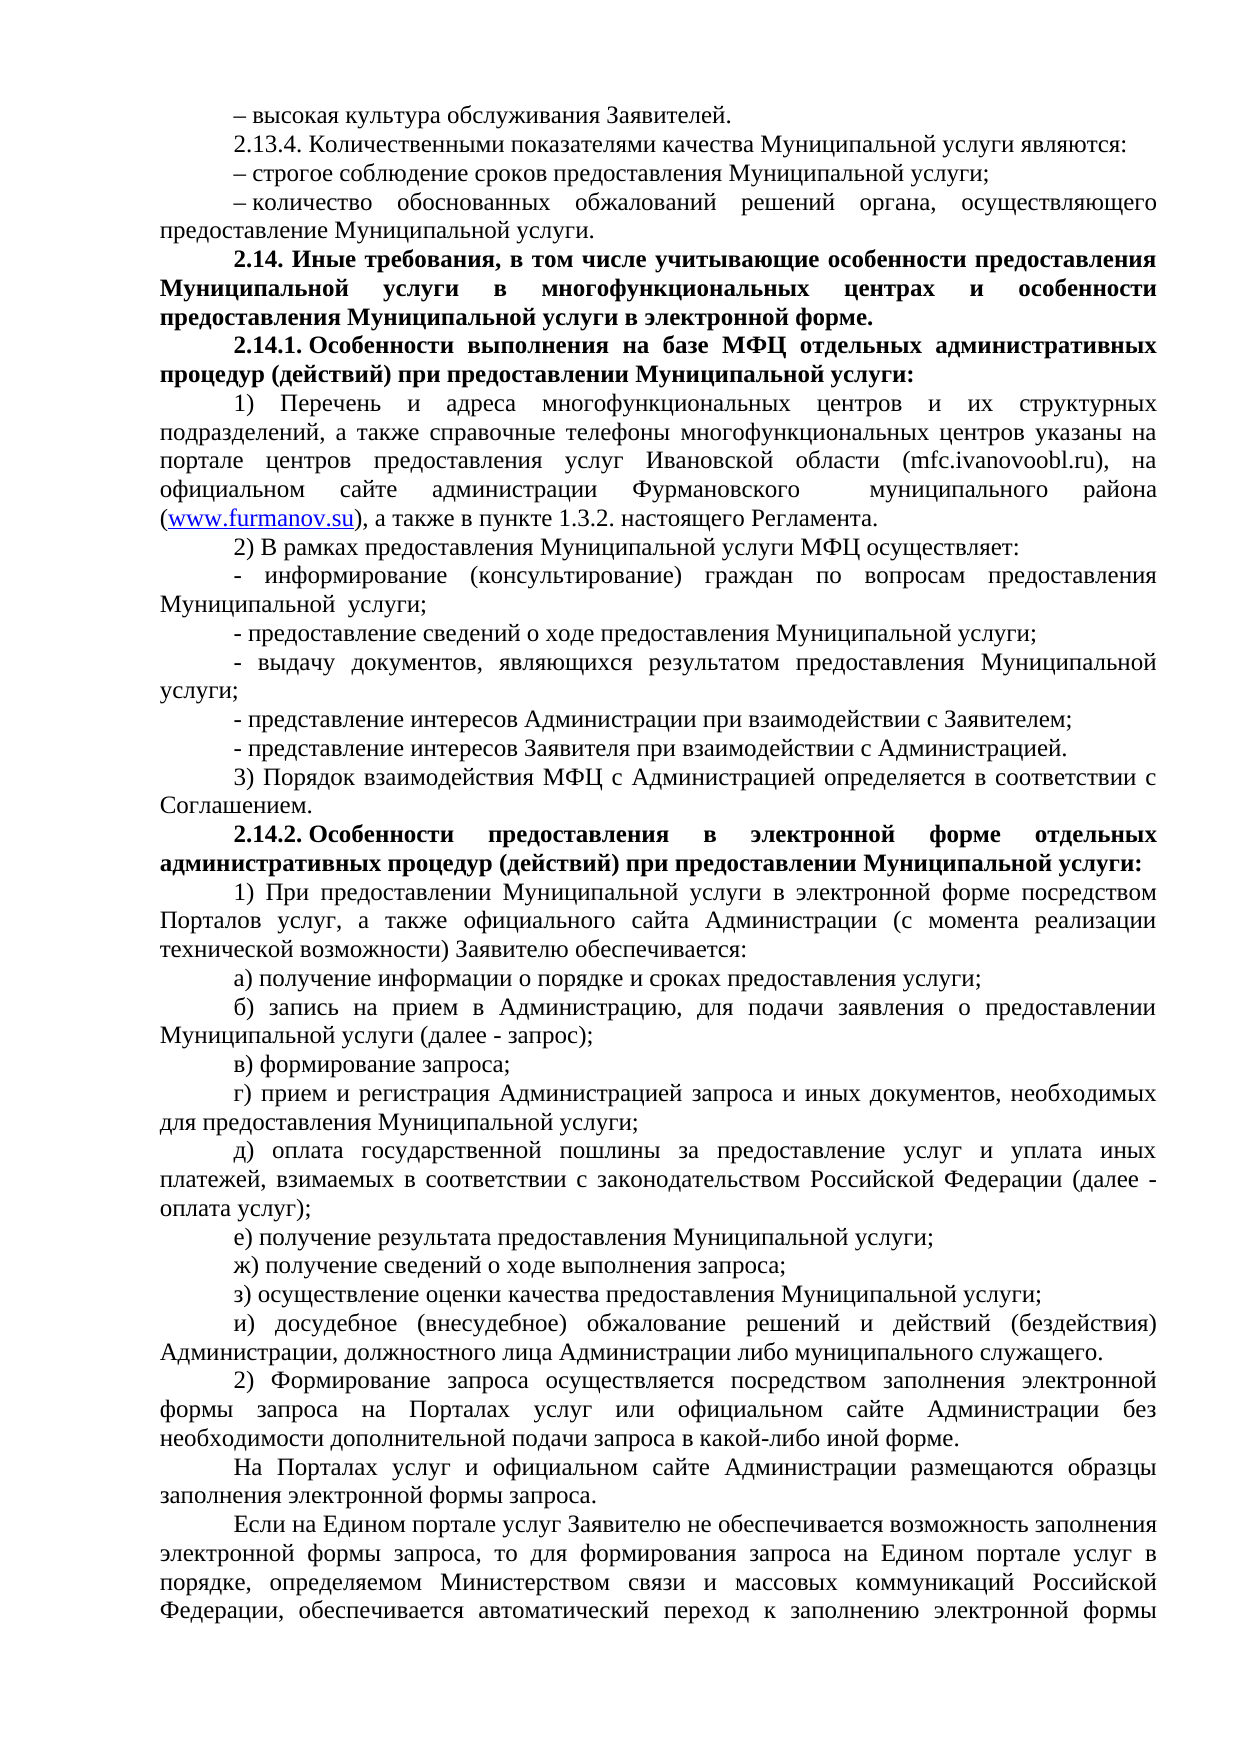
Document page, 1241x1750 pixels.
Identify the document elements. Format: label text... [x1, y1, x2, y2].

text 1) При предоставлении Муниципальной услуги в электронной форме посредством Порталов услуг, а также официального сайта Администрации (с момента реализации технической возможности) Заявителю обеспечивается: [159, 877, 1157, 963]
text На Порталах услуг и официальном сайте Администрации размещаются образцы заполнения электронной формы запроса. [159, 1452, 1157, 1509]
text в) формирование запроса; [159, 1049, 1157, 1078]
text б) запись на прием в Администрацию, для подачи заявления о предоставлении Муниципальной услуги (далее - запрос); [159, 992, 1157, 1049]
text г) прием и регистрация Администрацией запроса и иных документов, необходимых для предоставления Муниципальной услуги; [159, 1078, 1157, 1135]
text и) досудебное (внесудебное) обжалование решений и действий (бездействия) Администрации, должностного лица Администрации либо муниципального служащего. [159, 1308, 1157, 1365]
text ж) получение сведений о ходе выполнения запроса; [159, 1250, 1157, 1279]
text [159, 1509, 1157, 1624]
text – строгое соблюдение сроков предоставления Муниципальной услуги; [159, 158, 1157, 187]
text - представление интересов Администрации при взаимодействии с Заявителем; [159, 704, 1157, 733]
text - выдачу документов, являющихся результатом предоставления Муниципальной услуги; [159, 647, 1157, 704]
text - представление интересов Заявителя при взаимодействии с Администрацией. [159, 733, 1157, 762]
text з) осуществление оценки качества предоставления Муниципальной услуги; [159, 1279, 1157, 1308]
text - предоставление сведений о ходе предоставления Муниципальной услуги; [159, 618, 1157, 647]
text 2.13.4. Количественными показателями качества Муниципальной услуги являются: [159, 129, 1157, 158]
text 2) В рамках предоставления Муниципальной услуги МФЦ осуществляет: [159, 532, 1157, 560]
text 1) Перечень и адреса многофункциональных центров и их структурных подразделений, а также справочные телефоны многофункциональных центров указаны на портале центров предоставления услуг Ивановской области (mfc.ivanovoobl.ru), на официальном сайте администрации Фурмановского муниципального района (www.furmanov.su), а также в пункте 1.3.2. настоящего Регламента. [159, 388, 1157, 532]
text - информирование (консультирование) граждан по вопросам предоставления Муниципальной услуги; [159, 560, 1157, 618]
text 3) Порядок взаимодействия МФЦ с Администрацией определяется в соответствии с Соглашением. [159, 762, 1157, 819]
text а) получение информации о порядке и сроках предоставления услуги; [159, 963, 1157, 992]
text 2.14.1. Особенности выполнения на базе МФЦ отдельных административных процедур (действий) при предоставлении Муниципальной услуги: [159, 330, 1157, 388]
text 2.14. Иные требования, в том числе учитывающие особенности предоставления Муниципальной услуги в многофункциональных центрах и особенности предоставления Муниципальной услуги в электронной форме. [159, 244, 1157, 330]
text е) получение результата предоставления Муниципальной услуги; [159, 1222, 1157, 1250]
text 2) Формирование запроса осуществляется посредством заполнения электронной формы запроса на Порталах услуг или официальном сайте Администрации без необходимости дополнительной подачи запроса в какой-либо иной форме. [159, 1365, 1157, 1452]
text 2.14.2. Особенности предоставления в электронной форме отдельных административных процедур (действий) при предоставлении Муниципальной услуги: [159, 819, 1157, 877]
text – количество обоснованных обжалований решений органа, осуществляющего предоставление Муниципальной услуги. [159, 187, 1157, 244]
text д) оплата государственной пошлины за предоставление услуг и уплата иных платежей, взимаемых в соответствии с законодательством Российской Федерации (далее - оплата услуг); [159, 1135, 1157, 1222]
text – высокая культура обслуживания Заявителей. [159, 100, 1157, 129]
